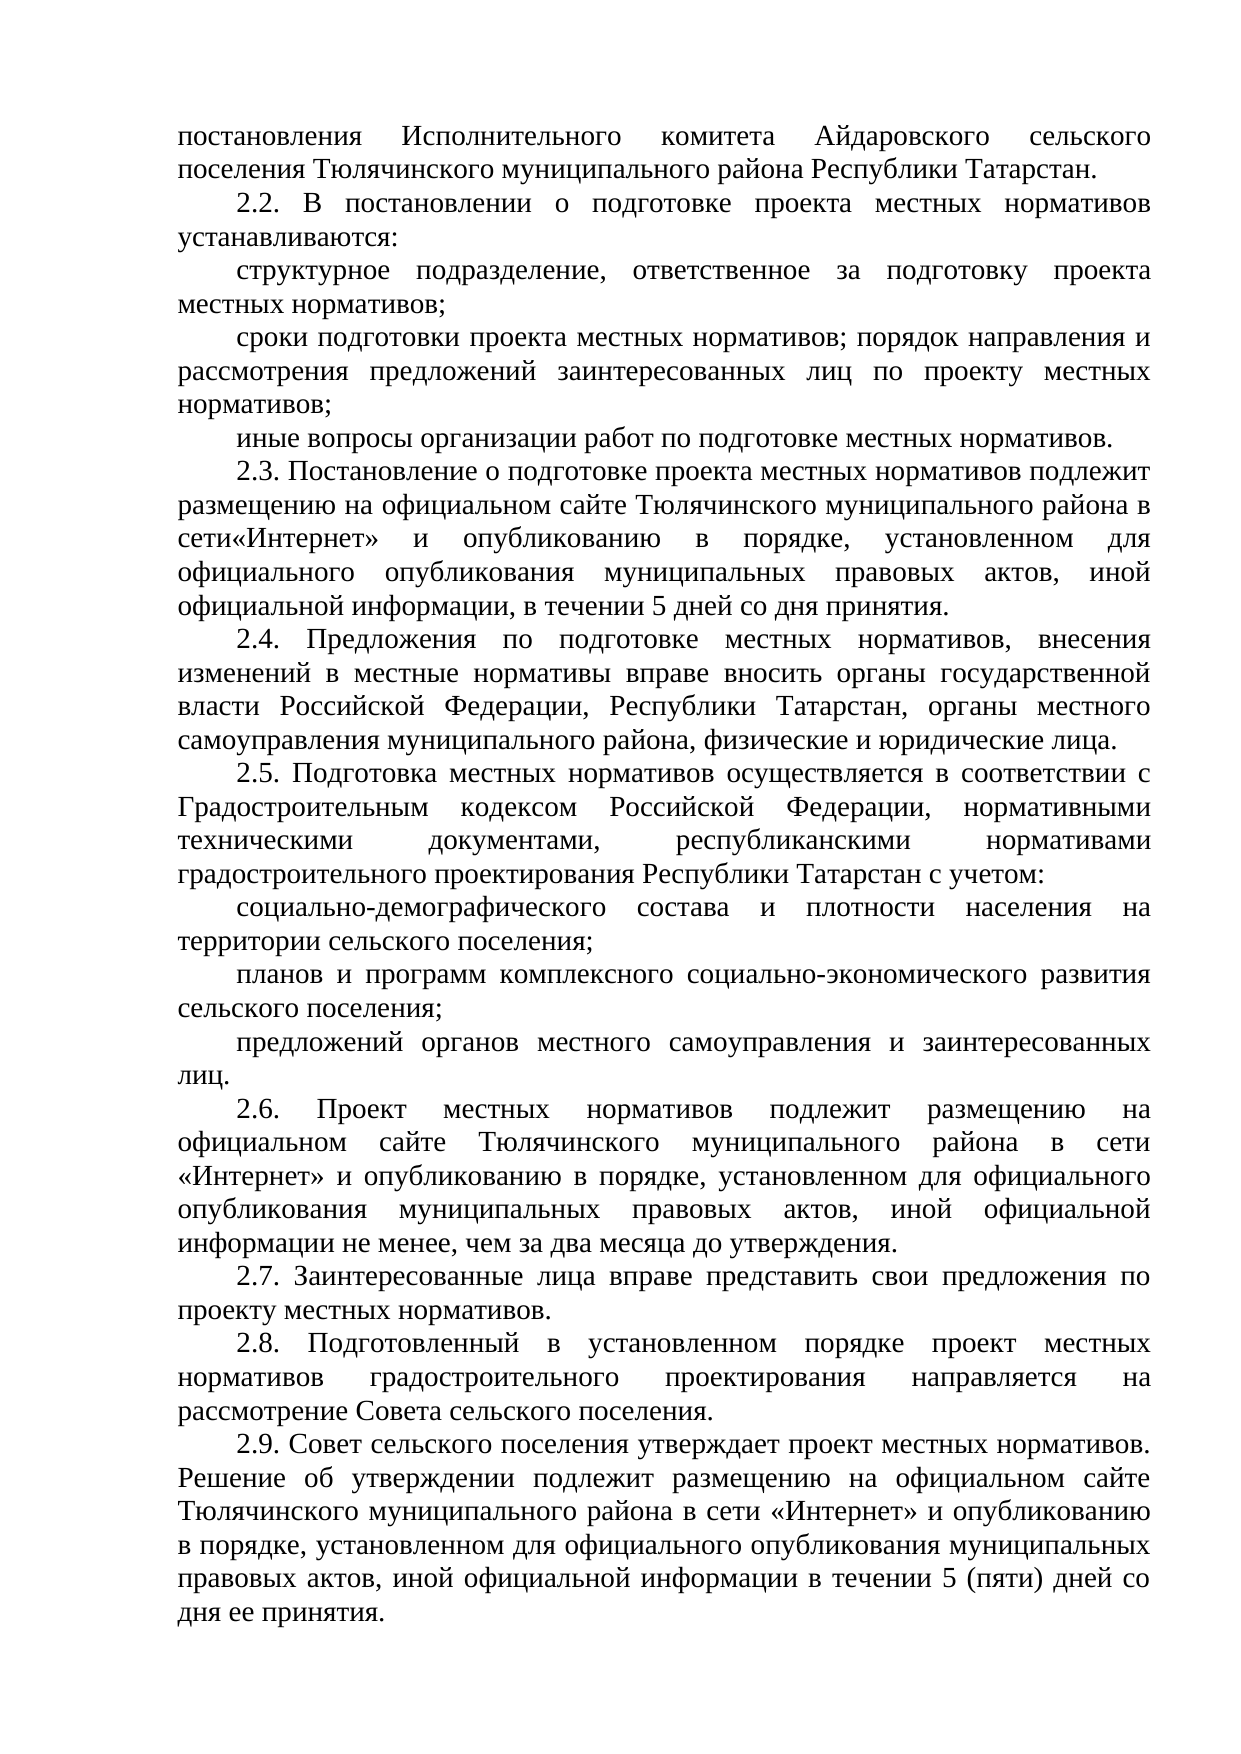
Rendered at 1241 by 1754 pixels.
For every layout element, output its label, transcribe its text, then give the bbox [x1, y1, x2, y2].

text сроки подготовки проекта местных нормативов; порядок направления и рассмотрения предложений заинтересованных лиц по проекту местных нормативов; [177, 319, 1152, 420]
text структурное подразделение, ответственное за подготовку проекта местных нормативов; [177, 252, 1152, 319]
text 2.4. Предложения по подготовке местных нормативов, внесения изменений в местные нормативы вправе вносить органы государственной власти Российской Федерации, Республики Татарстан, органы местного самоуправления муниципального района, физические и юридические лица. [177, 621, 1152, 755]
text социально-демографического состава и плотности населения на территории сельского поселения; [177, 889, 1152, 957]
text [177, 118, 1152, 185]
text 2.3. Постановление о подготовке проекта местных нормативов подлежит размещению на официальном сайте Тюлячинского муниципального района в сети«Интернет» и опубликованию в порядке, установленном для официального опубликования муниципальных правовых актов, иной официальной информации, в течении 5 дней со дня принятия. [177, 453, 1152, 621]
text 2.5. Подготовка местных нормативов осуществляется в соответствии с Градостроительным кодексом Российской Федерации, нормативными техническими документами, республиканскими нормативами градостроительного проектирования Республики Татарстан с учетом: [177, 755, 1152, 889]
text 2.2. В постановлении о подготовке проекта местных нормативов устанавливаются: [177, 185, 1152, 252]
text 2.6. Проект местных нормативов подлежит размещению на официальном сайте Тюлячинского муниципального района в сети «Интернет» и опубликованию в порядке, установленном для официального опубликования муниципальных правовых актов, иной официальной информации не менее, чем за два месяца до утверждения. [177, 1091, 1152, 1258]
text 2.9. Совет сельского поселения утверждает проект местных нормативов. Решение об утверждении подлежит размещению на официальном сайте Тюлячинского муниципального района в сети «Интернет» и опубликованию в порядке, установленном для официального опубликования муниципальных правовых актов, иной официальной информации в течении 5 (пяти) дней со дня ее принятия. [177, 1426, 1152, 1627]
text предложений органов местного самоуправления и заинтересованных лиц. [177, 1024, 1152, 1091]
text иные вопросы организации работ по подготовке местных нормативов. [177, 420, 1152, 453]
text 2.8. Подготовленный в установленном порядке проект местных нормативов градостроительного проектирования направляется на рассмотрение Совета сельского поселения. [177, 1326, 1152, 1426]
text планов и программ комплексного социально-экономического развития сельского поселения; [177, 957, 1152, 1024]
text 2.7. Заинтересованные лица вправе представить свои предложения по проекту местных нормативов. [177, 1258, 1152, 1326]
